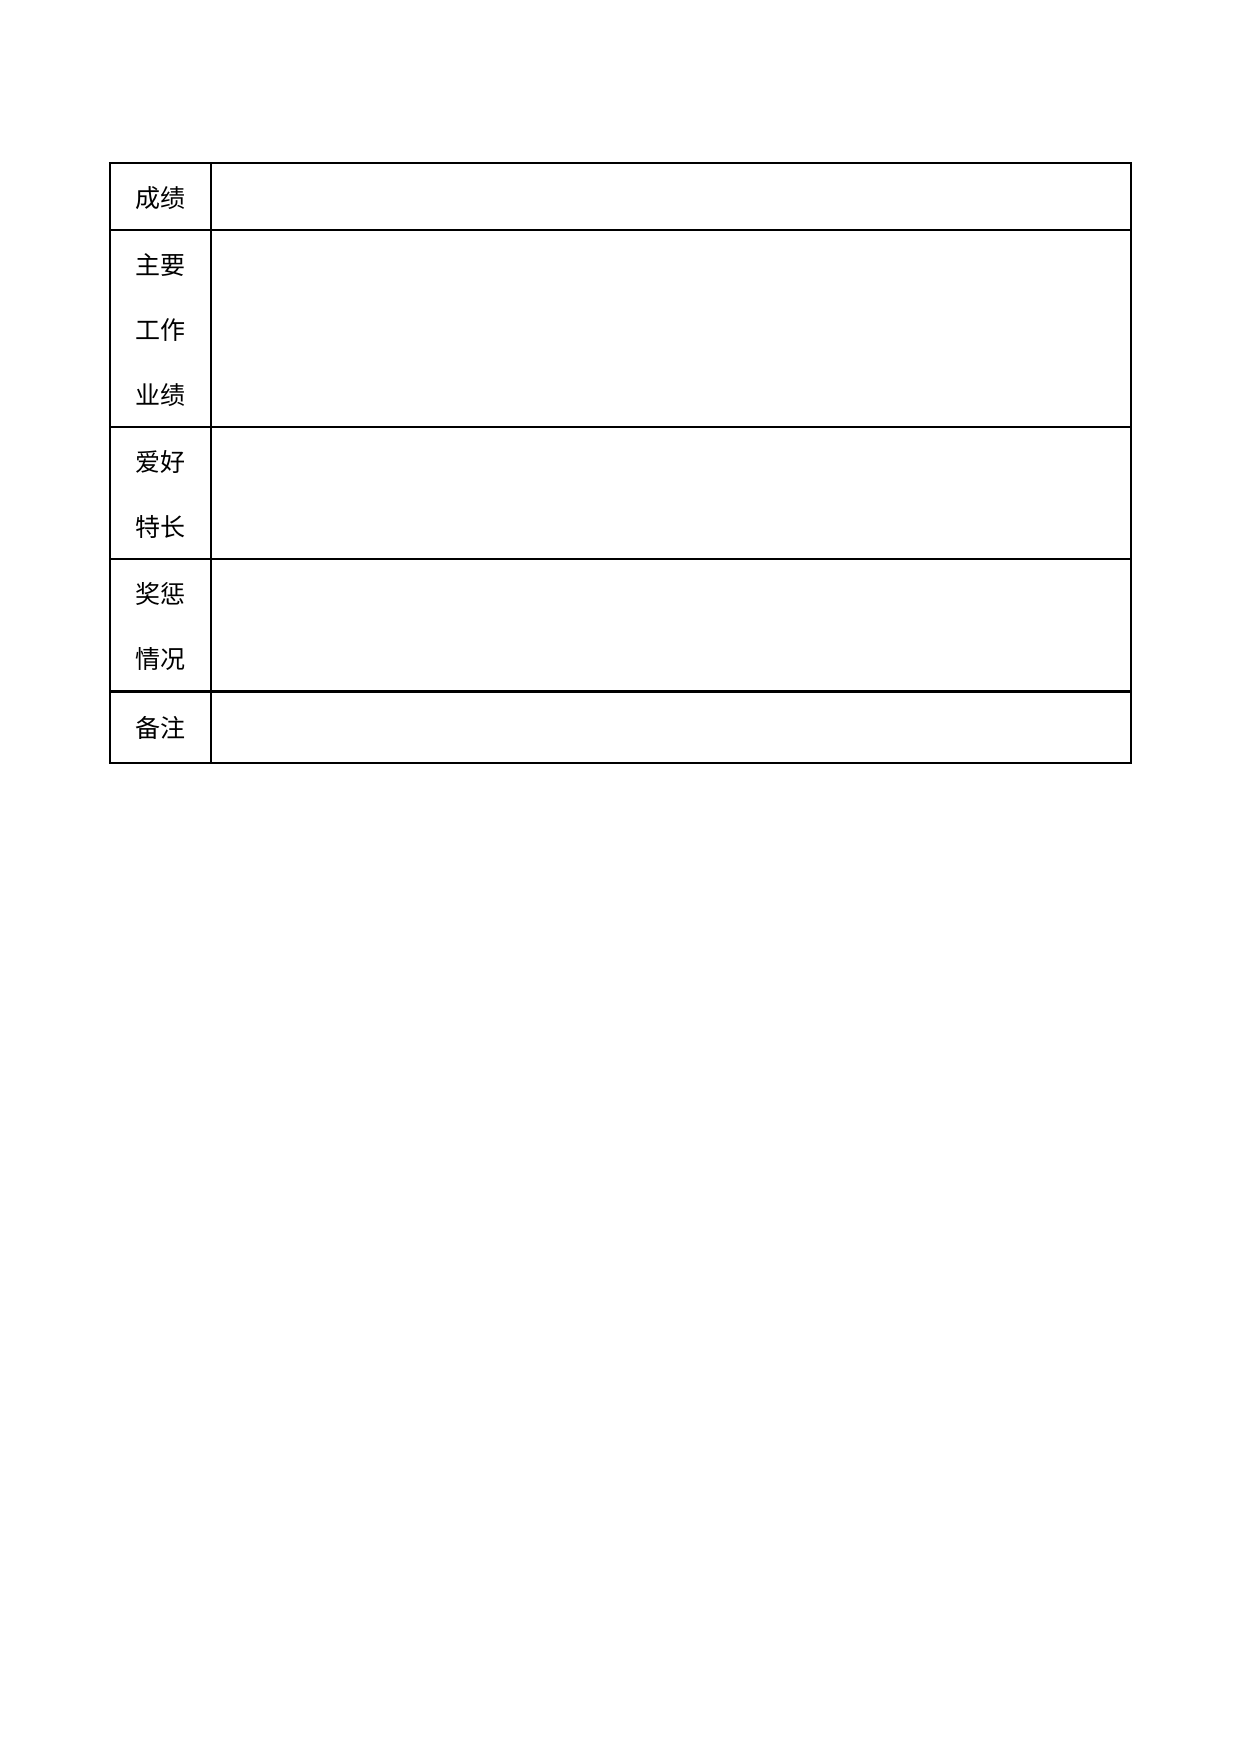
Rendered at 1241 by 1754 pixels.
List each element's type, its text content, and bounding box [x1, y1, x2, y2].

table_cell 主要 专业 课程 成绩 [111, 164, 210, 229]
table_cell 爱好 特长 [111, 428, 210, 558]
table_cell [212, 428, 1130, 558]
table_cell [212, 693, 1130, 762]
table_cell 备注 [111, 693, 210, 762]
table_cell 主要 工作 业绩 [111, 231, 210, 426]
table_cell 奖惩 情况 [111, 560, 210, 690]
table_cell [212, 164, 1130, 229]
table_cell [212, 560, 1130, 690]
table_cell [212, 231, 1130, 426]
